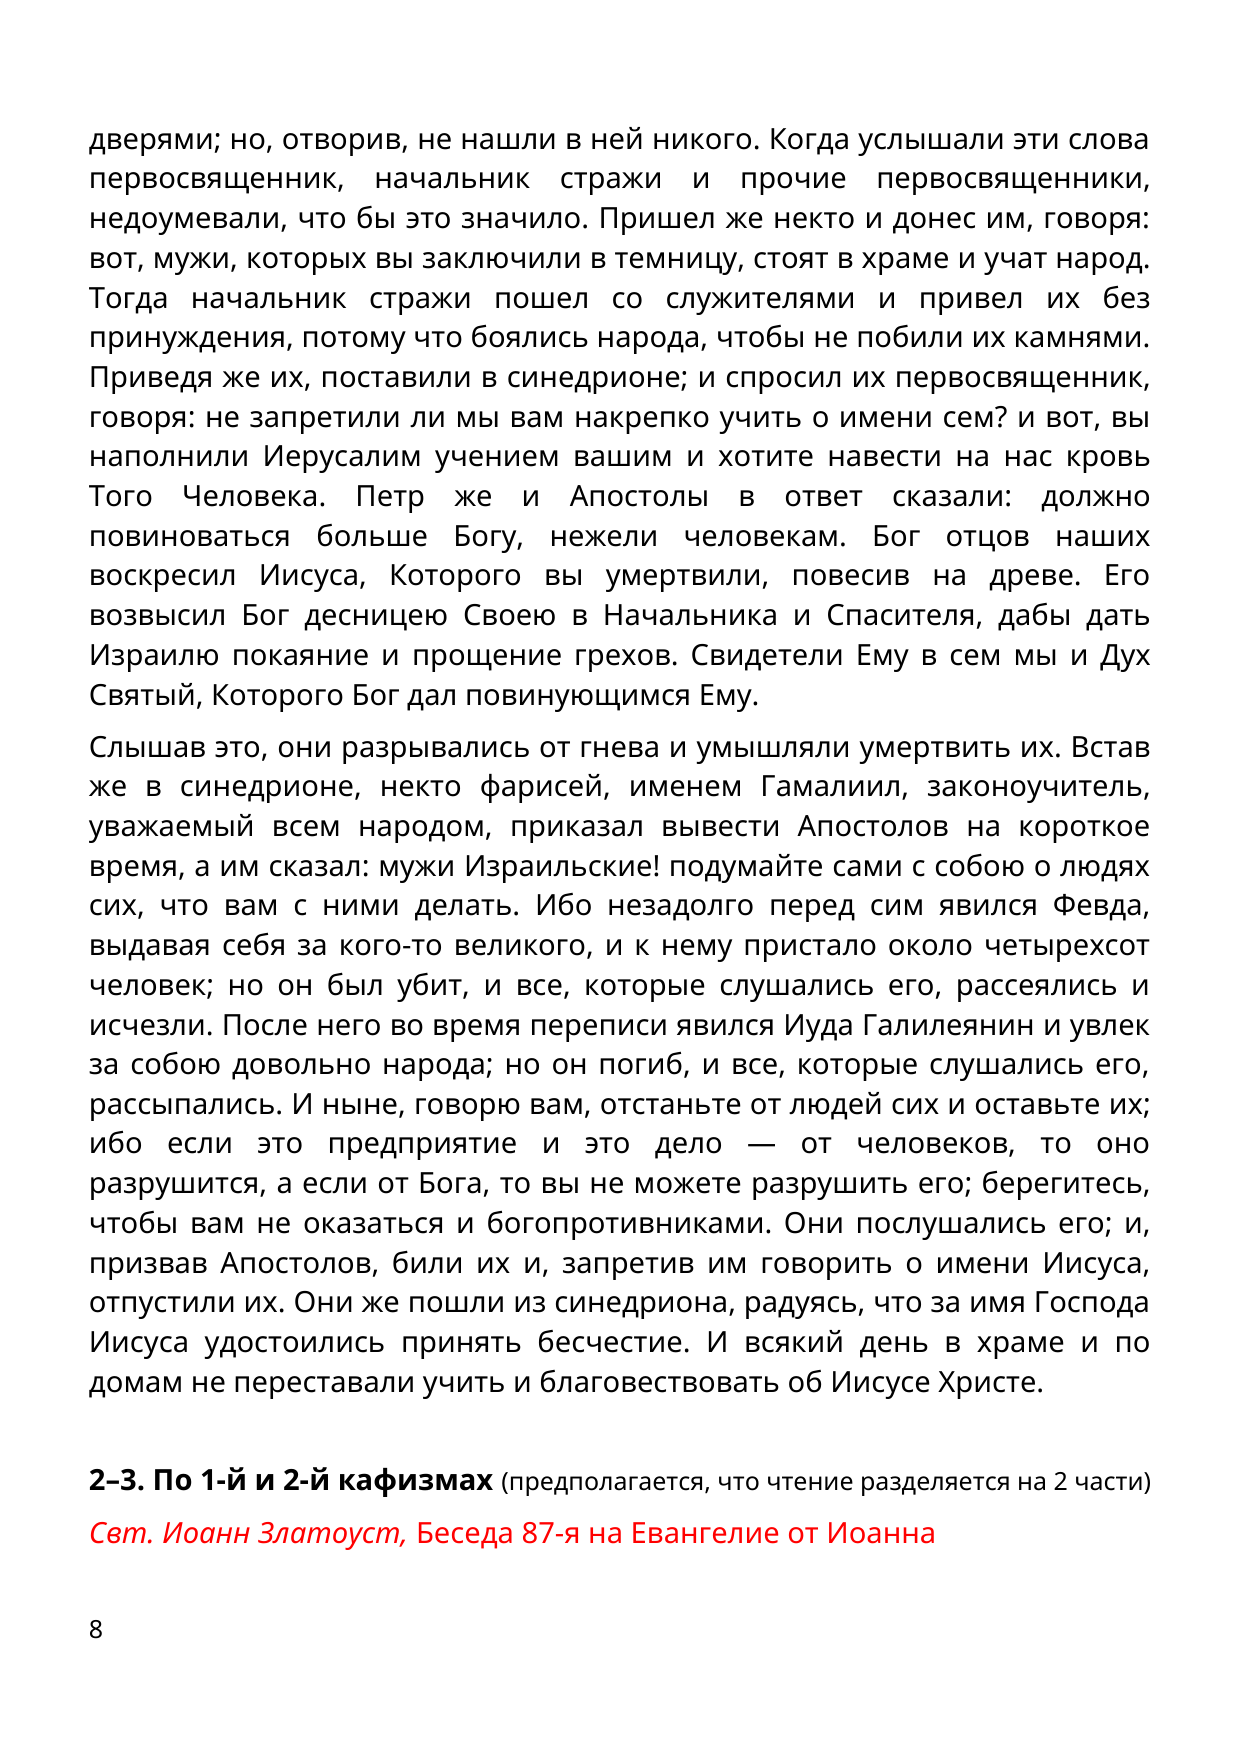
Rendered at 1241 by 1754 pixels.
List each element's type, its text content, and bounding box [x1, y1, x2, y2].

text Свт. Иоанн Златоуст, Беседа 87-я на Евангелие от Иоанна [89, 1512, 1152, 1552]
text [89, 118, 1152, 713]
text 2–3. По 1-й и 2-й кафизмах (предполагается, что чтение разделяется на 2 части) [89, 1460, 1152, 1499]
text Слышав это, они разрывались от гнева и умышляли умертвить их. Встав же в синедрионе, некто фарисей, именем Гамалиил, законоучитель, уважаемый всем народом, приказал вывести Апостолов на короткое время, а им сказал: мужи Израильские! подумайте сами с собою о людях сих, что вам с ними делать. Ибо незадолго перед сим явился Февда, выдавая себя за кого-то великого, и к нему пристало около четырехсот человек; но он был убит, и все, которые слушались его, рассеялись и исчезли. После него во время переписи явился Иуда Галилеянин и увлек за собою довольно народа; но он погиб, и все, которые слушались его, рассыпались. И ныне, говорю вам, отстаньте от людей сих и оставьте их; ибо если это предприятие и это дело — от человеков, то оно разрушится, а если от Бога, то вы не можете разрушить его; берегитесь, чтобы вам не оказаться и богопротивниками. Они послушались его; и, призвав Апостолов, били их и, запретив им говорить о имени Иисуса, отпустили их. Они же пошли из синедриона, радуясь, что за имя Господа Иисуса удостоились принять бесчестие. И всякий день в храме и по домам не переставали учить и благовествовать об Иисусе Христе. [89, 726, 1152, 1401]
